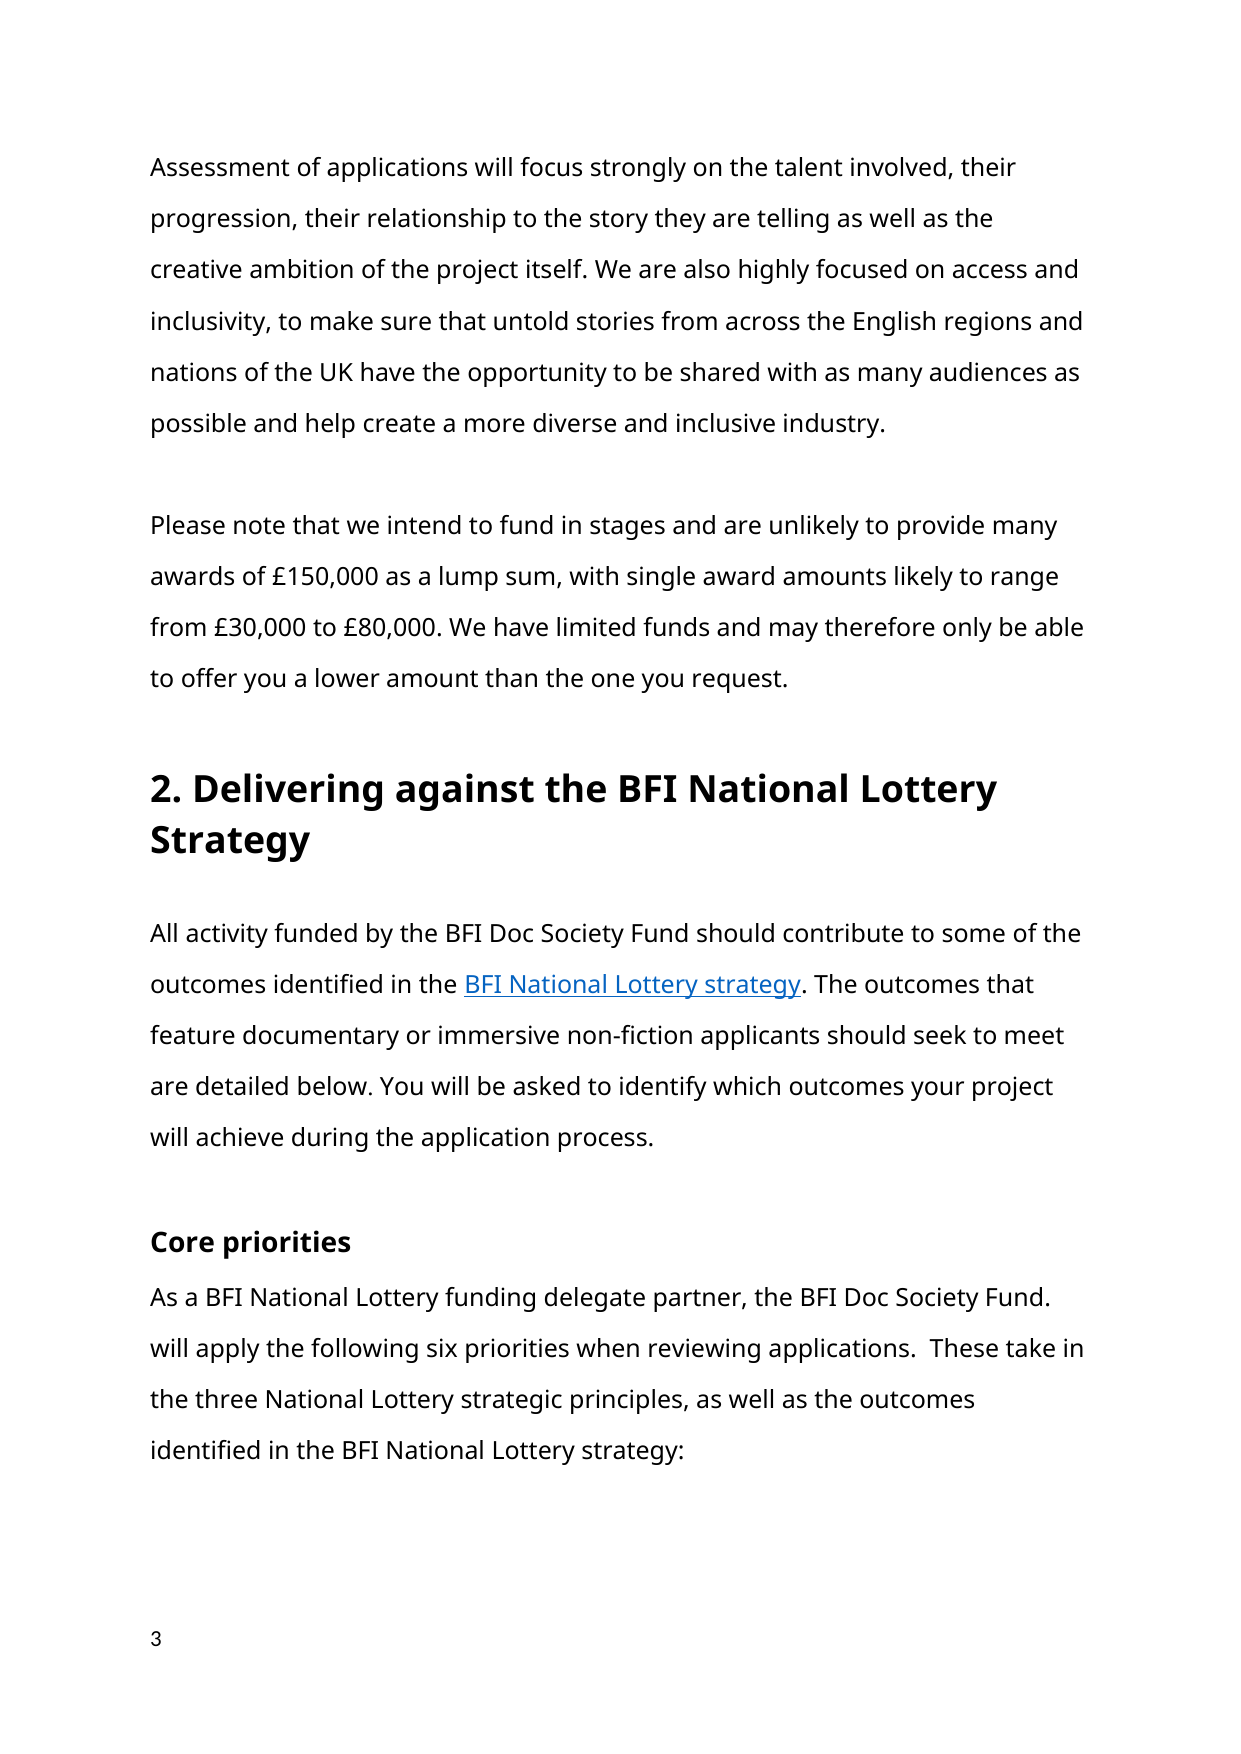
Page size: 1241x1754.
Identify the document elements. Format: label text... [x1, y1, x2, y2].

text All activity funded by the BFI Doc Society Fund should contribute to some of the outcomes identified in the BFI National Lottery strategy. The outcomes that feature documentary or immersive non-fiction applicants should seek to meet are detailed below. You will be asked to identify which outcomes your project will achieve during the application process. [150, 916, 1090, 1154]
subtitle 2. Delivering against the BFI National Lottery Strategy [150, 762, 1090, 864]
text Core priorities [150, 1222, 1090, 1260]
text As a BFI National Lottery funding delegate partner, the BFI Doc Society Fund. will apply the following six priorities when reviewing applications. These take in the three National Lottery strategic principles, as well as the outcomes identified in the BFI National Lottery strategy: [150, 1279, 1090, 1467]
text Assessment of applications will focus strongly on the talent involved, their progression, their relationship to the story they are telling as well as the creative ambition of the project itself. We are also highly focused on access and inclusivity, to make sure that untold stories from across the English regions and nations of the UK have the opportunity to be shared with as many audiences as possible and help create a more diverse and inclusive industry. [150, 150, 1090, 439]
text Please note that we intend to fund in stages and are unlikely to provide many awards of £150,000 as a lump sum, with single award amounts likely to range from £30,000 to £80,000. We have limited funds and may therefore only be able to offer you a lower amount than the one you request. [150, 507, 1090, 694]
